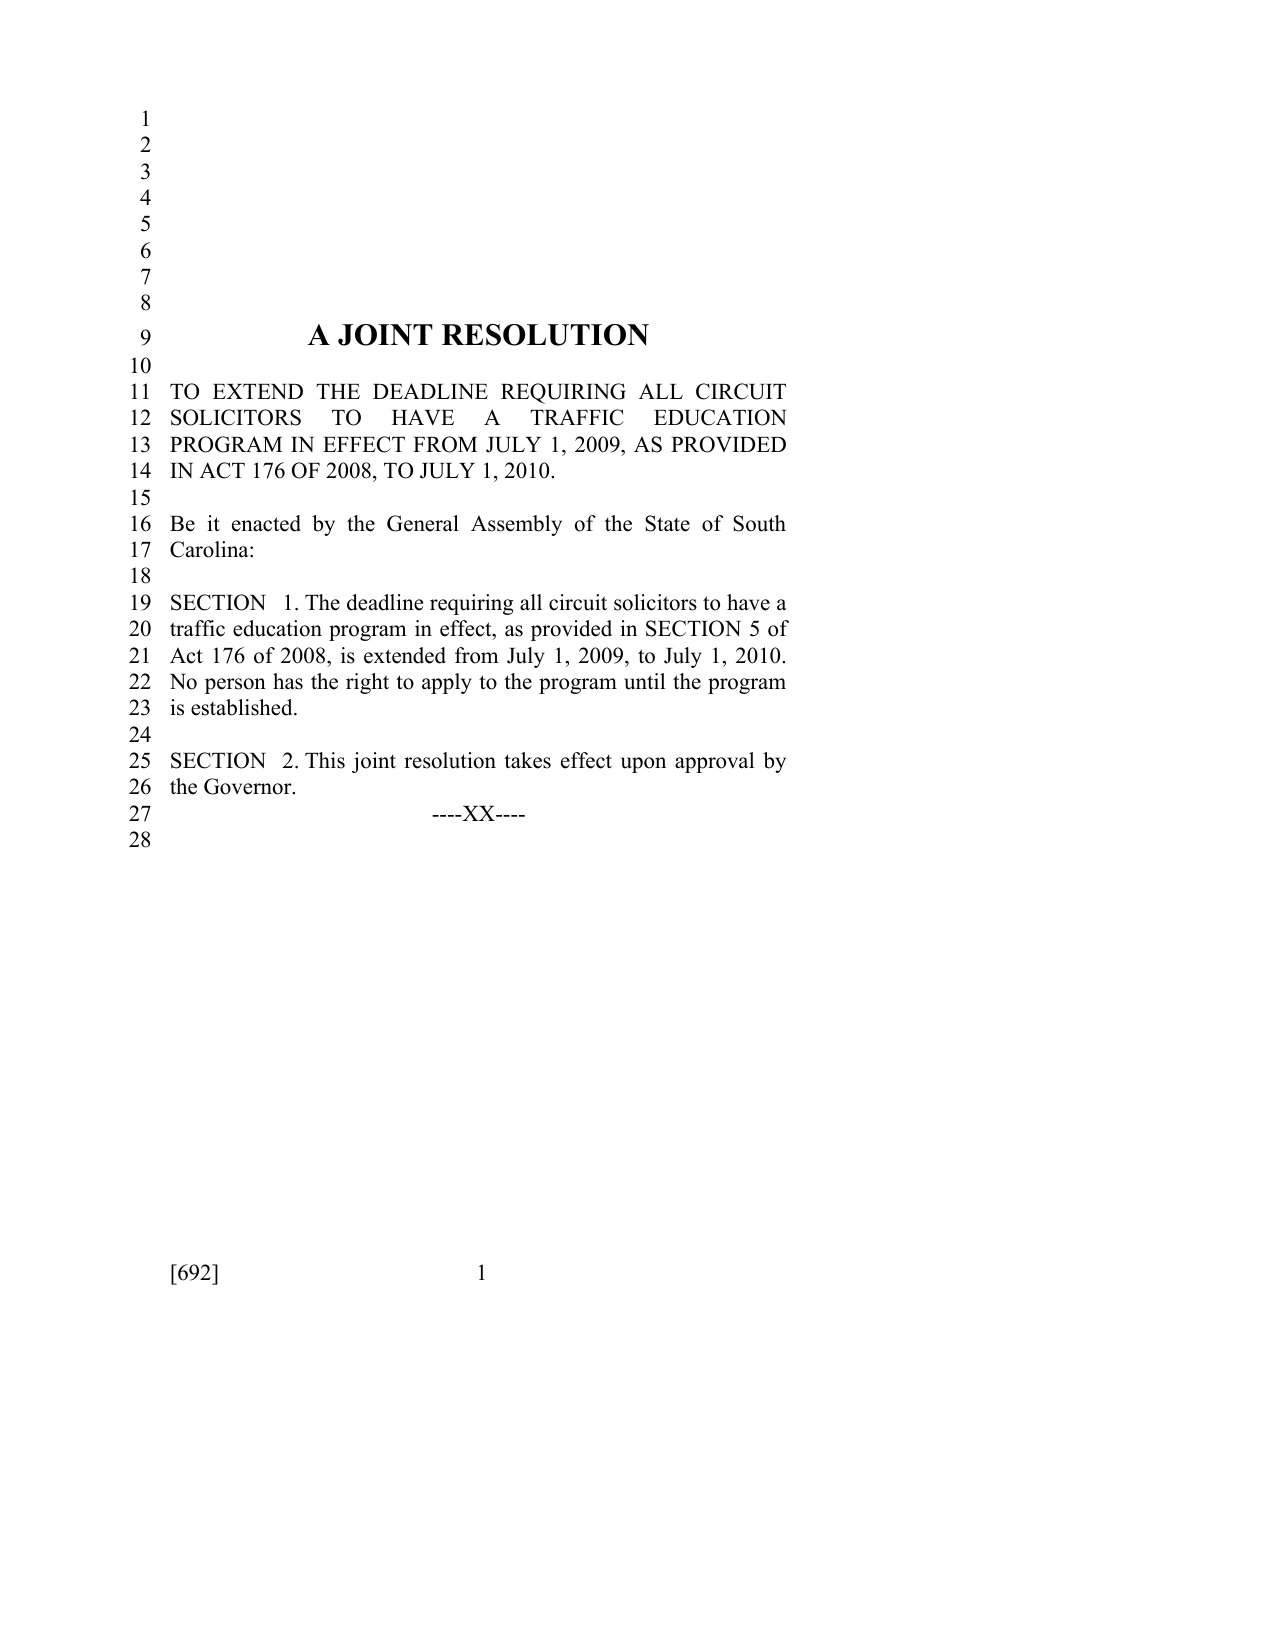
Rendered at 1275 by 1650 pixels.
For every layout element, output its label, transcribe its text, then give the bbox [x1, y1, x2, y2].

text ----XX---- [169, 800, 787, 826]
text SECTION 1. The deadline requiring all circuit solicitors to have a traffic education program in effect, as provided in SECTION 5 of Act 176 of 2008, is extended from July 1, 2009, to July 1, 2010. No person has the right to apply to the program until the program is established. [169, 589, 787, 721]
text TO EXTEND THE DEADLINE REQUIRING ALL CIRCUIT SOLICITORS TO HAVE A TRAFFIC EDUCATION PROGRAM IN EFFECT FROM JULY 1, 2009, AS PROVIDED IN ACT 176 OF 2008, TO JULY 1, 2010. [169, 378, 787, 483]
text A JOINT RESOLUTION [169, 316, 787, 352]
text Be it enacted by the General Assembly of the State of South Carolina: [169, 510, 787, 563]
text SECTION 2. This joint resolution takes effect upon approval by the Governor. [169, 747, 787, 800]
